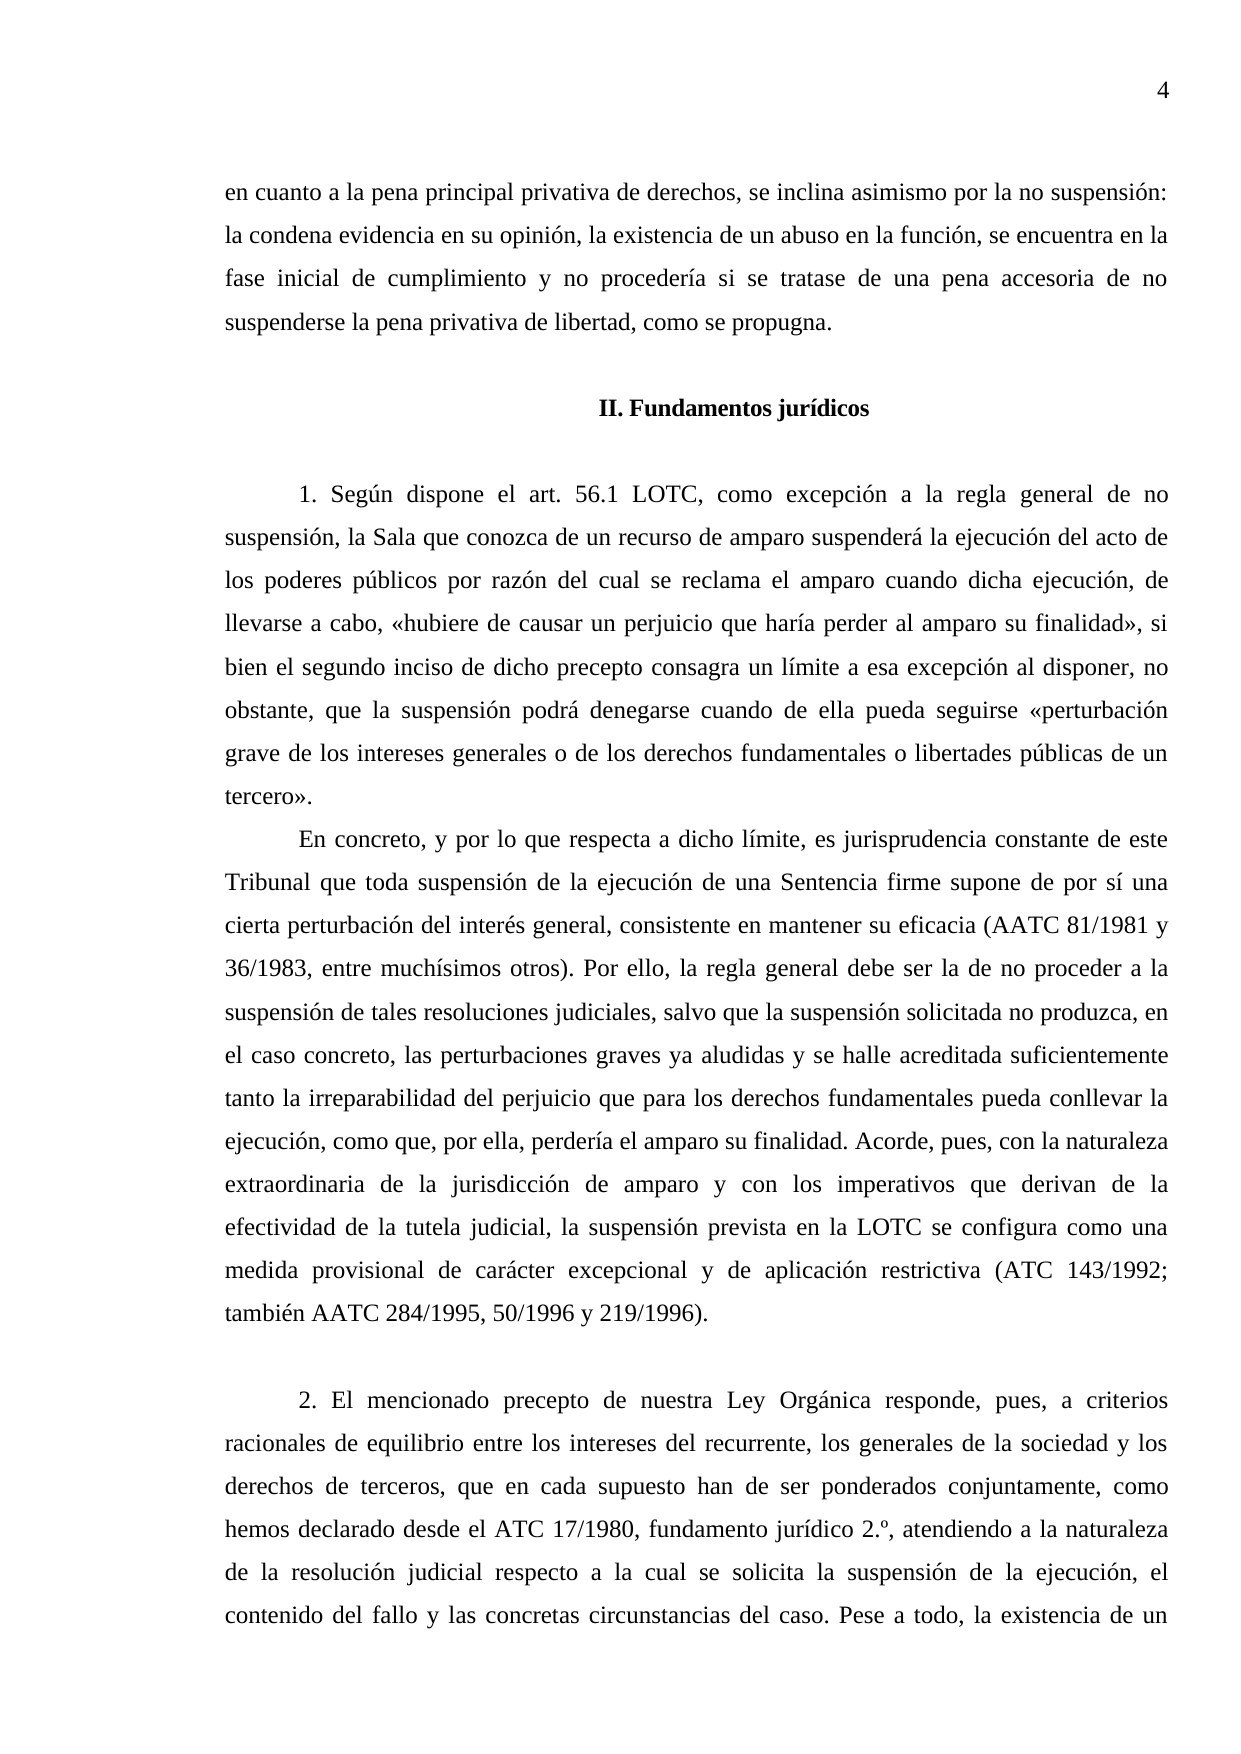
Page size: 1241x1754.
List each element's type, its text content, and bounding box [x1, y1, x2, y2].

text En concreto, y por lo que respecta a dicho límite, es jurisprudencia constante de este Tribunal que toda suspensión de la ejecución de una Sentencia firme supone de por sí una cierta perturbación del interés general, consistente en mantener su eficacia (AATC 81/1981 y 36/1983, entre muchísimos otros). Por ello, la regla general debe ser la de no proceder a la suspensión de tales resoluciones judiciales, salvo que la suspensión solicitada no produzca, en el caso concreto, las perturbaciones graves ya aludidas y se halle acreditada suficientemente tanto la irreparabilidad del perjuicio que para los derechos fundamentales pueda conllevar la ejecución, como que, por ella, perdería el amparo su finalidad. Acorde, pues, con la naturaleza extraordinaria de la jurisdicción de amparo y con los imperativos que derivan de la efectividad de la tutela judicial, la suspensión prevista en la LOTC se configura como una medida provisional de carácter excepcional y de aplicación restrictiva (ATC 143/1992; también AATC 284/1995, 50/1996 y 219/1996). [224, 824, 1169, 1327]
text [224, 1385, 1169, 1629]
subtitle II. Fundamentos jurídicos [224, 393, 1169, 422]
text 1. Según dispone el art. 56.1 LOTC, como excepción a la regla general de no suspensión, la Sala que conozca de un recurso de amparo suspenderá la ejecución del acto de los poderes públicos por razón del cual se reclama el amparo cuando dicha ejecución, de llevarse a cabo, «hubiere de causar un perjuicio que haría perder al amparo su finalidad», si bien el segundo inciso de dicho precepto consagra un límite a esa excepción al disponer, no obstante, que la suspensión podrá denegarse cuando de ella pueda seguirse «perturbación grave de los intereses generales o de los derechos fundamentales o libertades públicas de un tercero». [224, 479, 1169, 810]
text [224, 177, 1169, 335]
